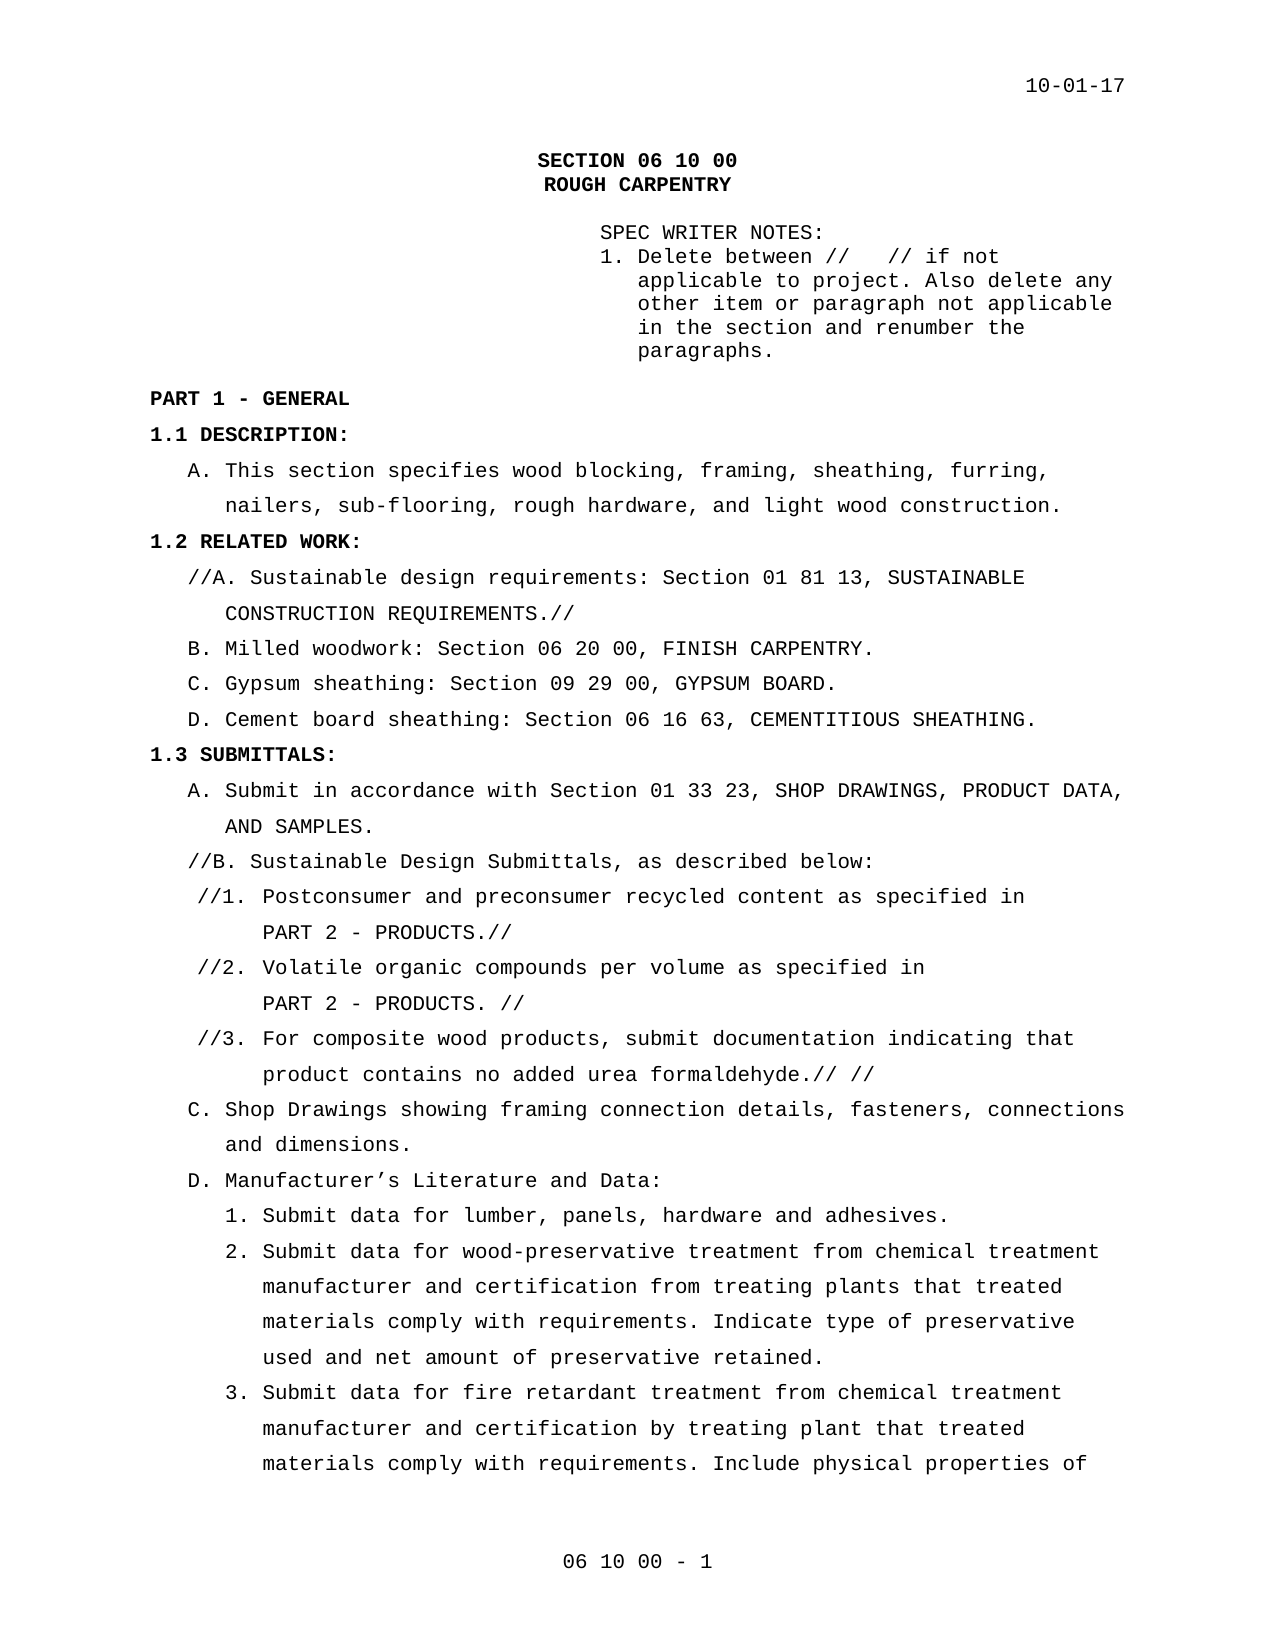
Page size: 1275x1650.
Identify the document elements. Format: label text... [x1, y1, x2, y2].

text PART 1 - GENERAL [150, 388, 1125, 411]
text 1. Submit data for lumber, panels, hardware and adhesives. [225, 1205, 1125, 1229]
list Delete between // // if not applicable to project. Also delete any other item or paragraph not applicable in the section and renumber the paragraphs. [600, 246, 1125, 364]
text SPEC WRITER NOTES: [600, 222, 1125, 246]
text C. Gypsum sheathing: Section 09 29 00, GYPSUM BOARD. [187, 673, 1125, 697]
text //2. Volatile organic compounds per volume as specified in PART 2 - PRODUCTS. // [197, 957, 1125, 1016]
text B. Milled woodwork: Section 06 20 00, FINISH CARPENTRY. [187, 638, 1125, 662]
text //1. Postconsumer and preconsumer recycled content as specified in PART 2 - PRODUCTS.// [197, 887, 1125, 946]
text //A. Sustainable design requirements: Section 01 81 13, SUSTAINABLE CONSTRUCTION REQUIREMENTS.// [187, 567, 1125, 626]
text 1.2 RELATED WORK: [150, 531, 1125, 554]
text C. Shop Drawings showing framing connection details, fasteners, connections and dimensions. [187, 1099, 1125, 1158]
title SECTION 06 10 00 ROUGH CARPENTRY [150, 150, 1125, 197]
text 1.1 DESCRIPTION: [150, 424, 1125, 448]
text A. This section specifies wood blocking, framing, sheathing, furring, nailers, sub-flooring, rough hardware, and light wood construction. [187, 460, 1125, 519]
text //3. For composite wood products, submit documentation indicating that product contains no added urea formaldehyde.// // [197, 1028, 1125, 1087]
text 1.3 SUBMITTALS: [150, 744, 1125, 768]
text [225, 1382, 1125, 1477]
text D. Cement board sheathing: Section 06 16 63, CEMENTITIOUS SHEATHING. [187, 709, 1125, 732]
text D. Manufacturer’s Literature and Data: [187, 1170, 1125, 1193]
text //B. Sustainable Design Submittals, as described below: [187, 851, 1125, 875]
text A. Submit in accordance with Section 01 33 23, SHOP DRAWINGS, PRODUCT DATA, AND SAMPLES. [187, 780, 1125, 839]
text 2. Submit data for wood-preservative treatment from chemical treatment manufacturer and certification from treating plants that treated materials comply with requirements. Indicate type of preservative used and net amount of preservative retained. [225, 1241, 1125, 1371]
